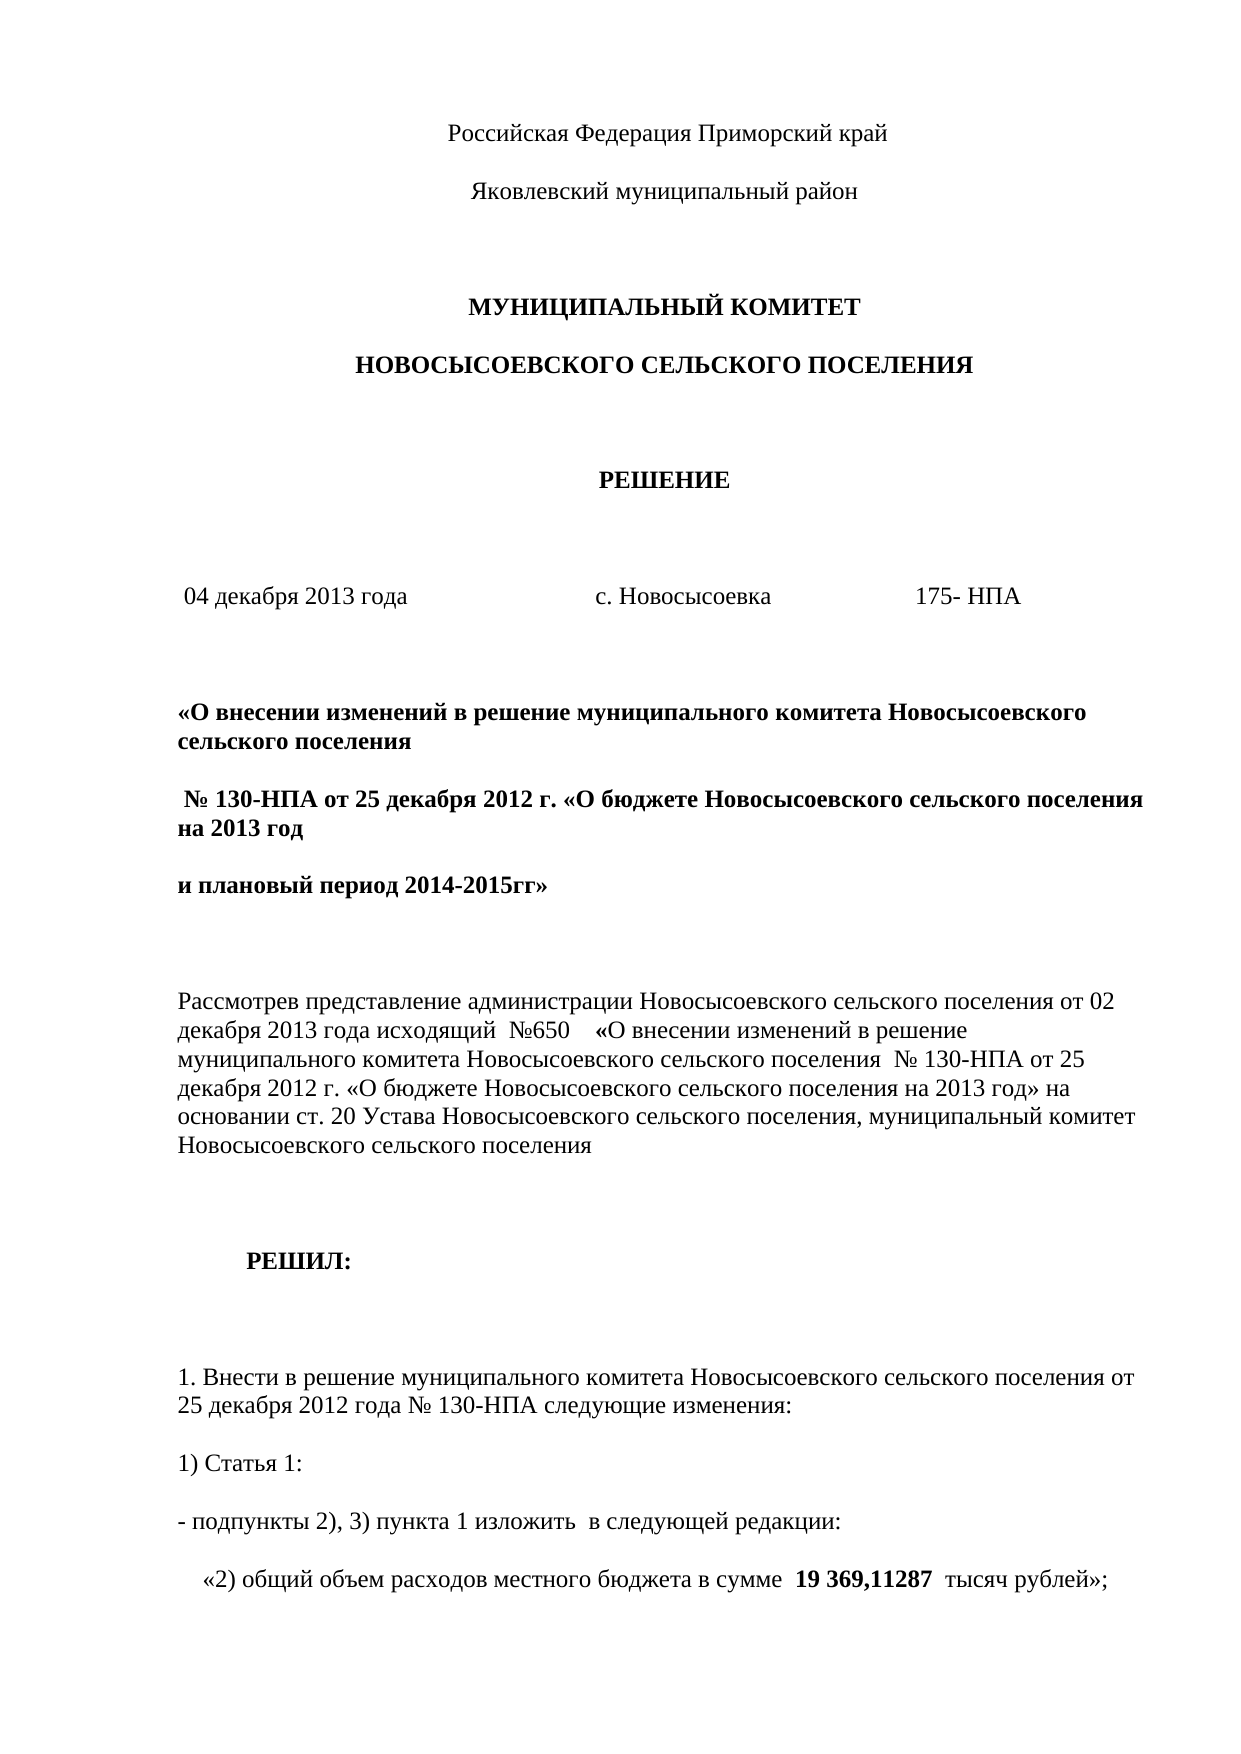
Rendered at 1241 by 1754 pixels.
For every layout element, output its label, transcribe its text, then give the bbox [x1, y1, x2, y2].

text 1) Статья 1: [177, 1448, 1152, 1477]
text НОВОСЫСОЕВСКОГО СЕЛЬСКОГО ПОСЕЛЕНИЯ [177, 350, 1152, 378]
text и плановый период 2014-2015гг» [177, 871, 1152, 899]
text 04 декабря 2013 года с. Новосысоевка 175- НПА [177, 581, 1152, 610]
text - подпункты 2), 3) пункта 1 изложить в следующей редакции: [177, 1506, 1152, 1535]
text МУНИЦИПАЛЬНЫЙ КОМИТЕТ [177, 292, 1152, 321]
text РЕШЕНИЕ [177, 466, 1152, 494]
text 1. Внести в решение муниципального комитета Новосысоевского сельского поселения от 25 декабря 2012 года № 130-НПА следующие изменения: [177, 1362, 1152, 1419]
text Рассмотрев представление администрации Новосысоевского сельского поселения от 02 декабря 2013 года исходящий №650 «О внесении изменений в решение муниципального комитета Новосысоевского сельского поселения № 130-НПА от 25 декабря 2012 г. «О бюджете Новосысоевского сельского поселения на 2013 год» на основании ст. 20 Устава Новосысоевского сельского поселения, муниципальный комитет Новосысоевского сельского поселения [177, 986, 1152, 1159]
text РЕШИЛ: [177, 1246, 1152, 1275]
text Российская Федерация Приморский край [177, 118, 1152, 147]
text «О внесении изменений в решение муниципального комитета Новосысоевского сельского поселения [177, 697, 1152, 755]
text № 130-НПА от 25 декабря 2012 г. «О бюджете Новосысоевского сельского поселения на 2013 год [177, 784, 1152, 841]
text «2) общий объем расходов местного бюджета в сумме 19 369,11287 тысяч рублей»; [177, 1564, 1152, 1593]
text Яковлевский муниципальный район [177, 176, 1152, 205]
